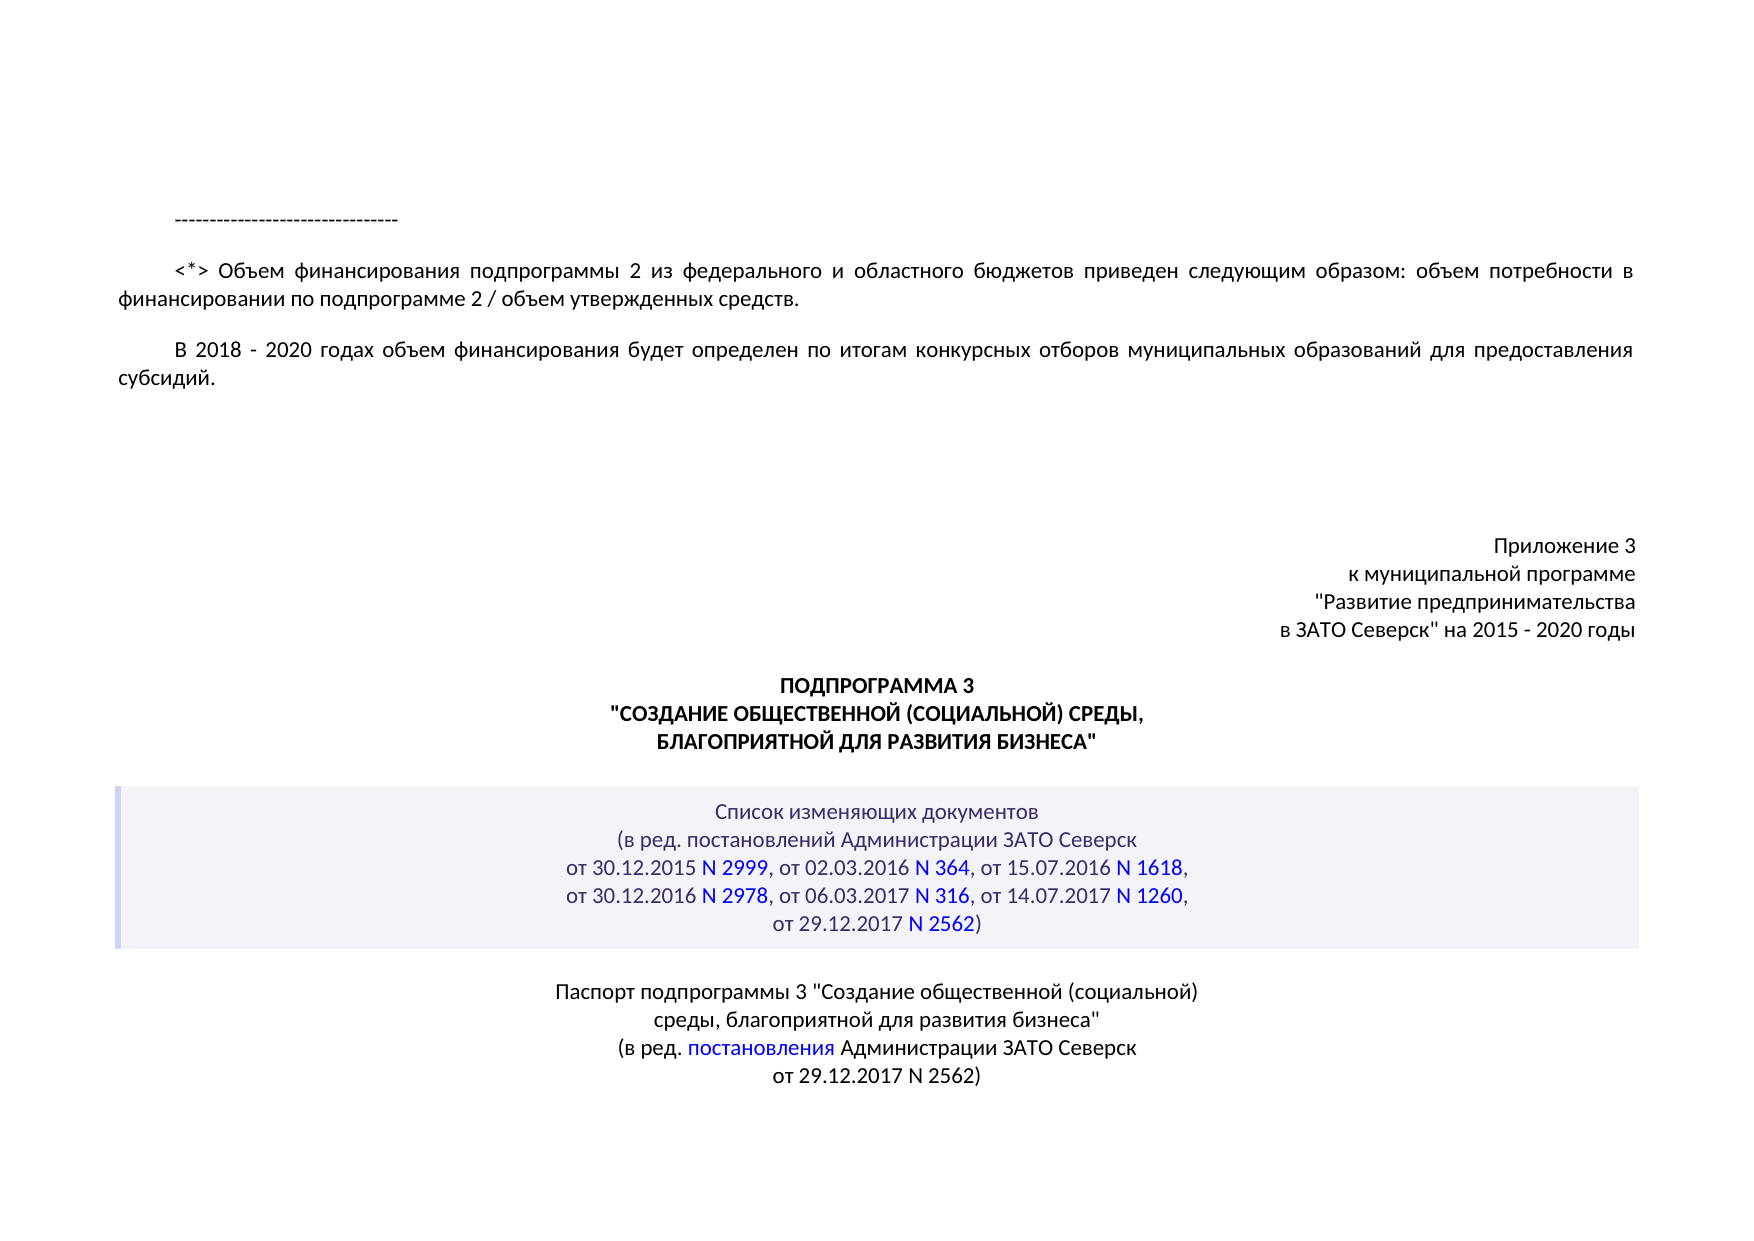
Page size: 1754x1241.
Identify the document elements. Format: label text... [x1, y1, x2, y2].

text (в ред. постановления Администрации ЗАТО Северск [118, 1033, 1636, 1061]
text Приложение 3 [118, 531, 1636, 559]
text в ЗАТО Северск" на 2015 - 2020 годы [118, 615, 1636, 643]
text В 2018 - 2020 годах объем финансирования будет определен по итогам конкурсных отборов муниципальных образований для предоставления субсидий. [118, 335, 1636, 391]
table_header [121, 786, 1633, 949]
title БЛАГОПРИЯТНОЙ ДЛЯ РАЗВИТИЯ БИЗНЕСА" [118, 727, 1636, 755]
text среды, благоприятной для развития бизнеса" [118, 1005, 1636, 1033]
text -------------------------------- [118, 205, 1636, 233]
title ПОДПРОГРАММА 3 [118, 671, 1636, 699]
text от 29.12.2017 N 2562) [118, 1061, 1636, 1089]
text к муниципальной программе [118, 559, 1636, 587]
text "Развитие предпринимательства [118, 587, 1636, 615]
text <*> Объем финансирования подпрограммы 2 из федерального и областного бюджетов приведен следующим образом: объем потребности в финансировании по подпрограмме 2 / объем утвержденных средств. [118, 256, 1636, 312]
title "СОЗДАНИЕ ОБЩЕСТВЕННОЙ (СОЦИАЛЬНОЙ) СРЕДЫ, [118, 699, 1636, 727]
text Паспорт подпрограммы 3 "Создание общественной (социальной) [118, 977, 1636, 1005]
